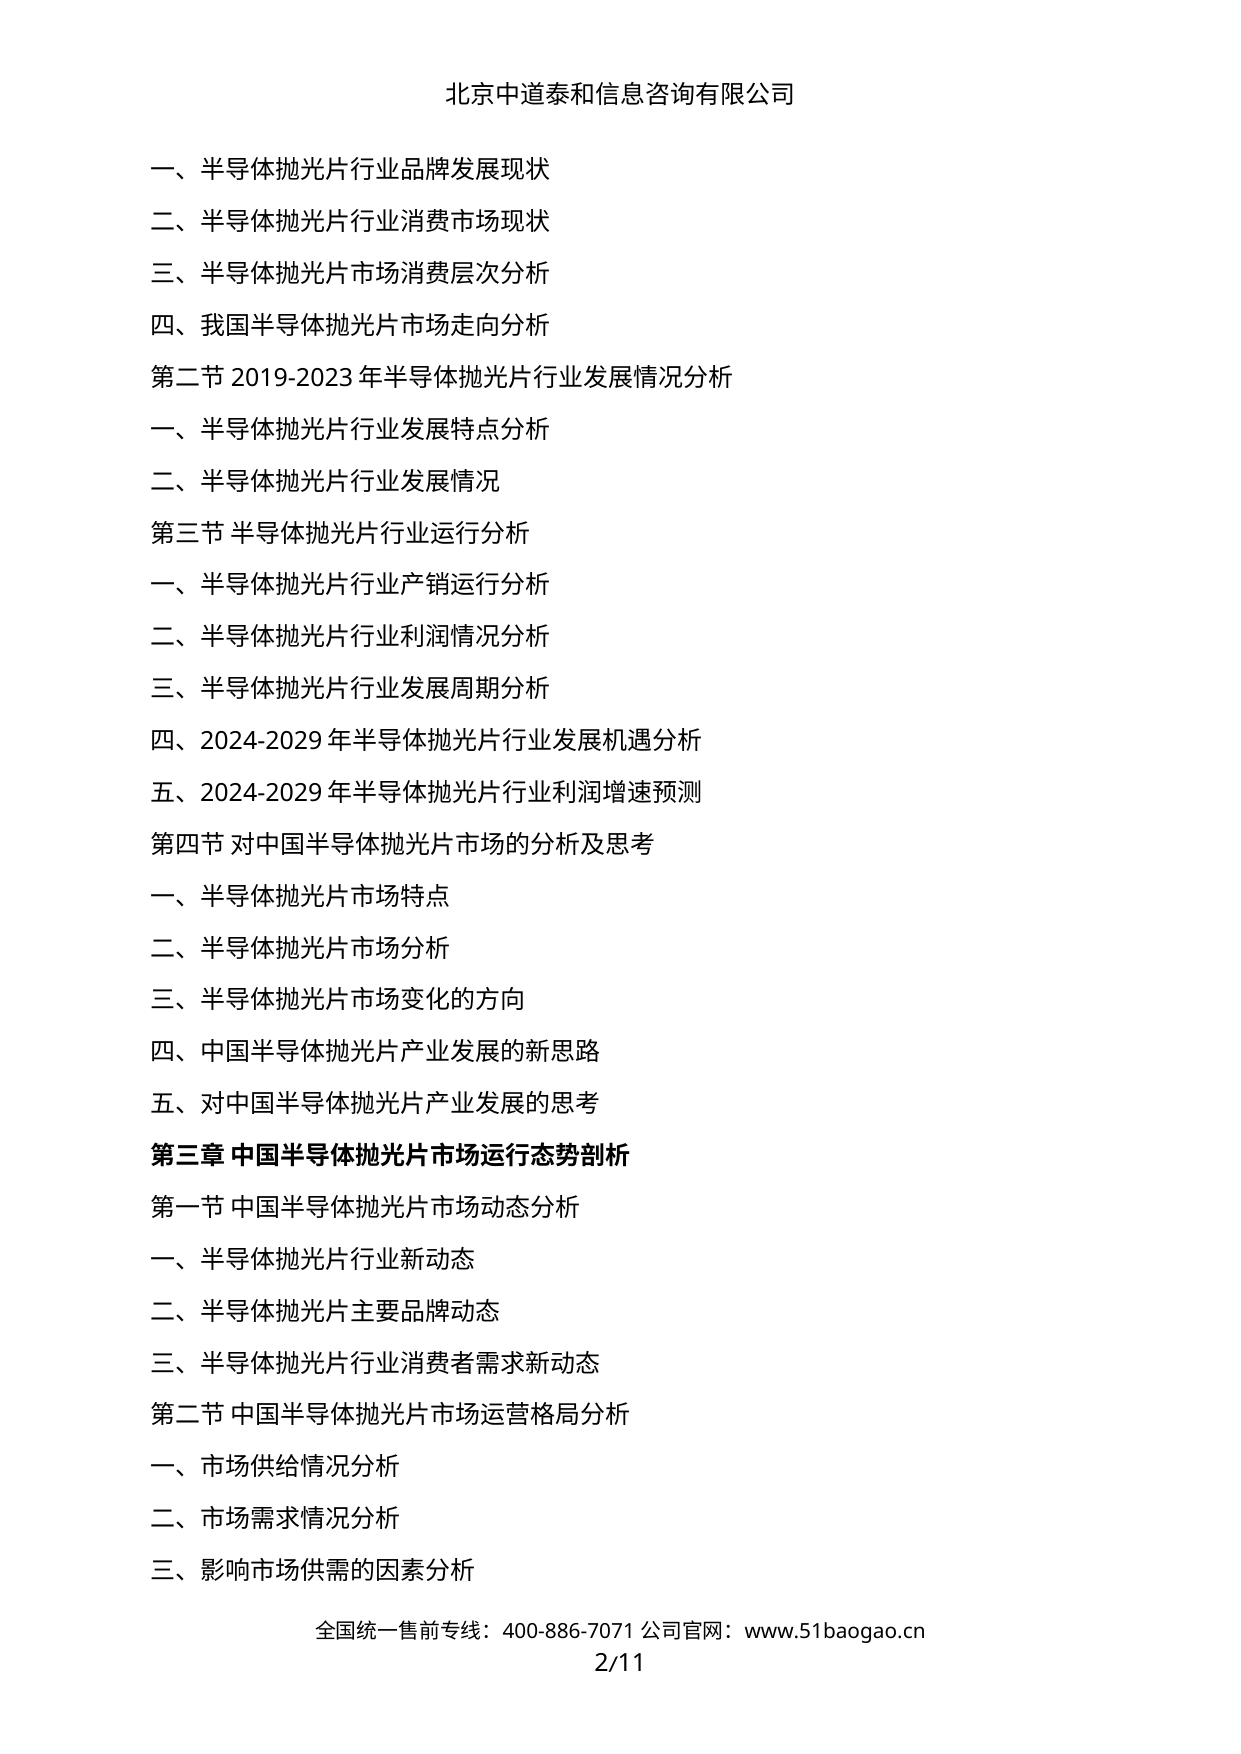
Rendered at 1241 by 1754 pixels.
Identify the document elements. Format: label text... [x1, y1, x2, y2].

text 二、市场需求情况分析 [150, 1499, 1090, 1535]
text 一、半导体抛光片行业品牌发展现状 [150, 150, 1090, 186]
text 二、半导体抛光片行业利润情况分析 [150, 617, 1090, 653]
text 五、2024-2029年半导体抛光片行业利润增速预测 [150, 772, 1090, 809]
text 一、市场供给情况分析 [150, 1447, 1090, 1483]
text 第一节 中国半导体抛光片市场动态分析 [150, 1187, 1090, 1224]
text 三、半导体抛光片市场变化的方向 [150, 980, 1090, 1016]
text 第四节 对中国半导体抛光片市场的分析及思考 [150, 824, 1090, 861]
text 三、影响市场供需的因素分析 [150, 1551, 1090, 1587]
text 四、我国半导体抛光片市场走向分析 [150, 306, 1090, 342]
text 四、2024-2029年半导体抛光片行业发展机遇分析 [150, 721, 1090, 757]
text 二、半导体抛光片主要品牌动态 [150, 1291, 1090, 1327]
text 一、半导体抛光片行业产销运行分析 [150, 565, 1090, 601]
text 三、半导体抛光片市场消费层次分析 [150, 254, 1090, 290]
text 第二节 中国半导体抛光片市场运营格局分析 [150, 1395, 1090, 1431]
text 二、半导体抛光片行业发展情况 [150, 461, 1090, 497]
text 一、半导体抛光片行业发展特点分析 [150, 409, 1090, 446]
text 一、半导体抛光片市场特点 [150, 876, 1090, 912]
text 二、半导体抛光片行业消费市场现状 [150, 202, 1090, 238]
text 三、半导体抛光片行业消费者需求新动态 [150, 1343, 1090, 1379]
text 二、半导体抛光片市场分析 [150, 928, 1090, 964]
text 第三章 中国半导体抛光片市场运行态势剖析 [150, 1136, 1090, 1172]
text 一、半导体抛光片行业新动态 [150, 1239, 1090, 1276]
text 第三节 半导体抛光片行业运行分析 [150, 513, 1090, 549]
text 三、半导体抛光片行业发展周期分析 [150, 669, 1090, 705]
text 第二节 2019-2023年半导体抛光片行业发展情况分析 [150, 357, 1090, 394]
text 五、对中国半导体抛光片产业发展的思考 [150, 1084, 1090, 1120]
text 四、中国半导体抛光片产业发展的新思路 [150, 1032, 1090, 1068]
